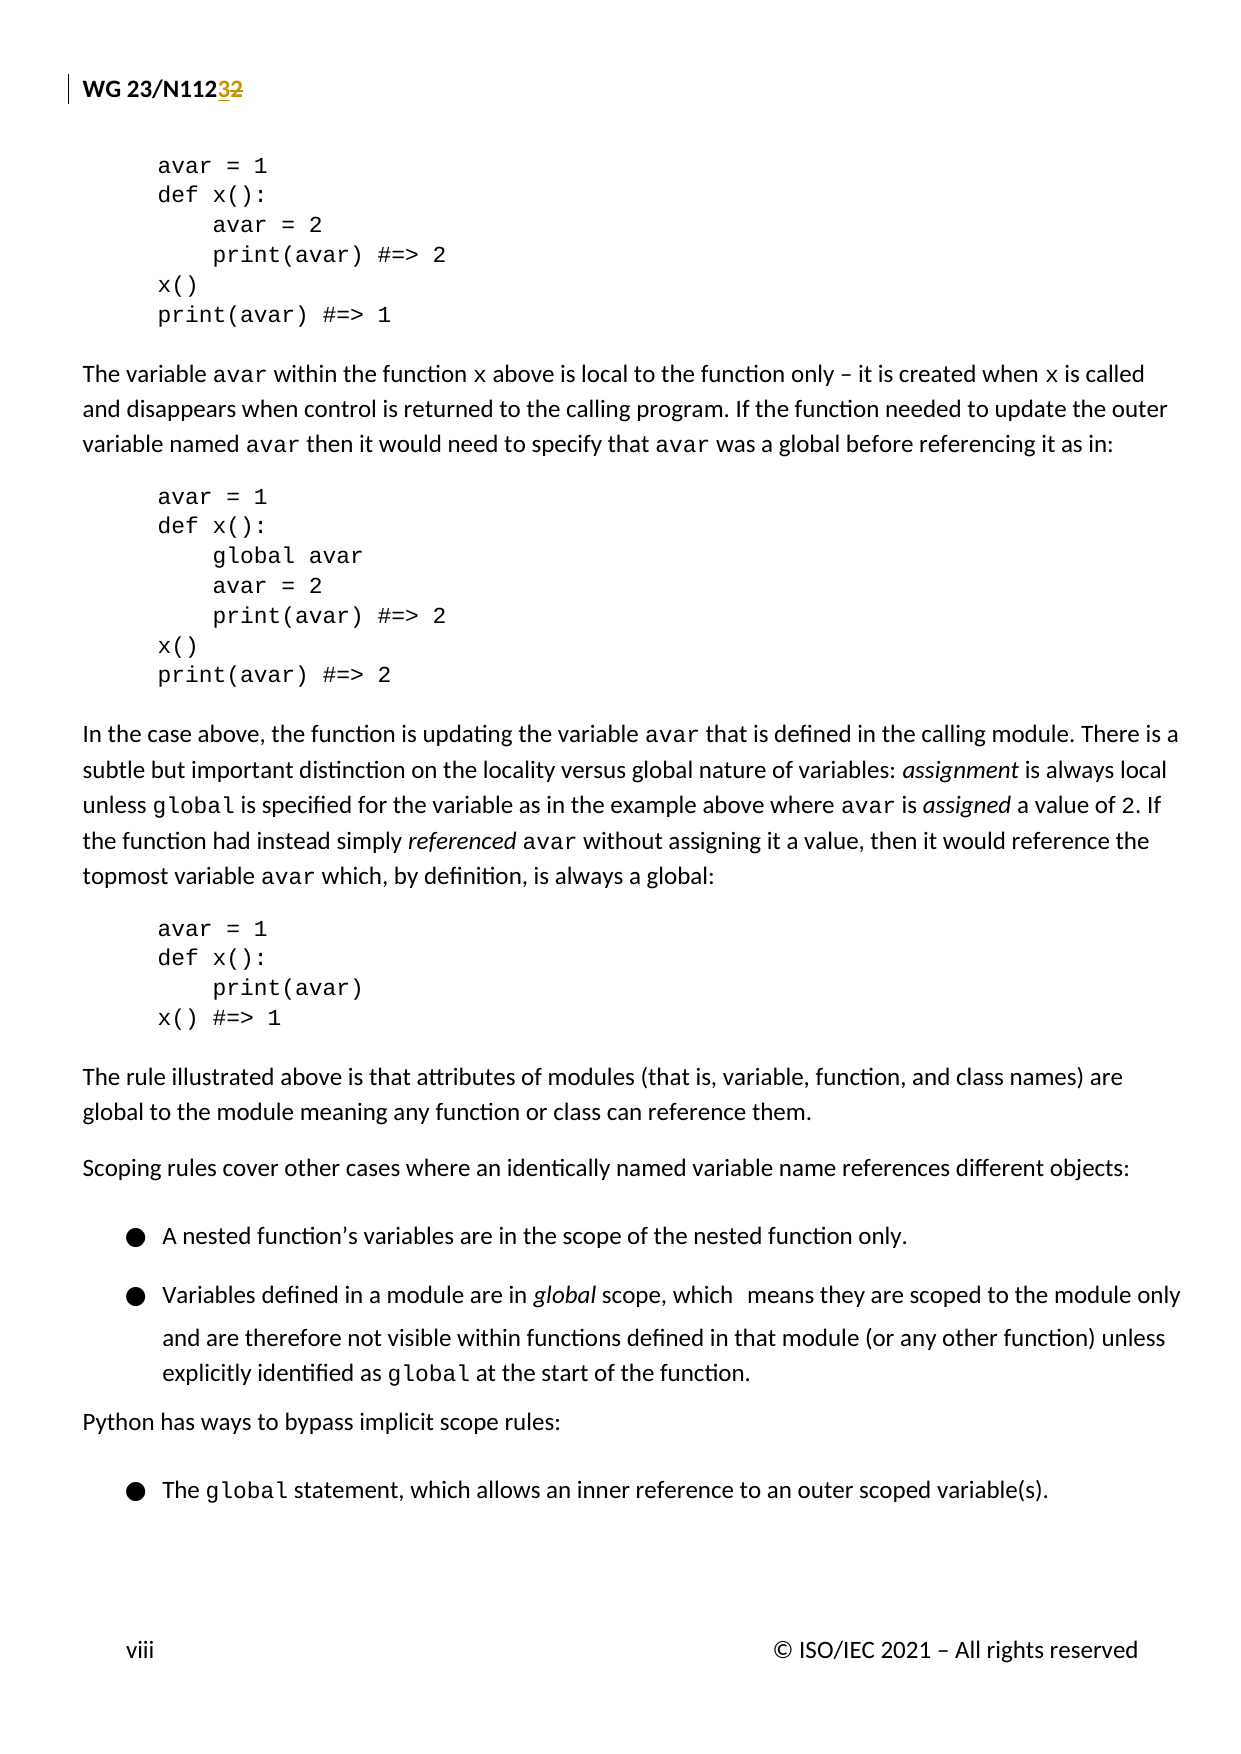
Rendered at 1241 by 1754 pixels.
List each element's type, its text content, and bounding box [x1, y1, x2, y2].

text Scoping rules cover other cases where an identically named variable name references different objects: [82, 1152, 1182, 1182]
text avar = 1 [82, 154, 1182, 180]
text print(avar) #=> 2 [82, 604, 1182, 630]
text In the case above, the function is updating the variable avar that is defined in the calling module. There is a subtle but important distinction on the locality versus global nature of variables: assignment is always local unless global is specified for the variable as in the example above where avar is assigned a value of 2. If the function had instead simply referenced avar without assigning it a value, then it would reference the topmost variable avar which, by definition, is always a global: [82, 718, 1182, 892]
text global avar [82, 544, 1182, 571]
text avar = 1 [82, 485, 1182, 511]
text avar = 2 [82, 574, 1182, 600]
list A nested function’s variables are in the scope of the nested function only. [124, 1208, 1182, 1259]
text The variable avar within the function x above is local to the function only – it is created when x is called and disappears when control is returned to the calling program. If the function needed to update the outer variable named avar then it would need to specify that avar was a global before referencing it as in: [82, 358, 1182, 459]
text avar = 2 [82, 214, 1182, 239]
text def x(): [82, 515, 1182, 541]
text The rule illustrated above is that attributes of modules (that is, variable, function, and class names) are global to the module meaning any function or class can reference them. [82, 1061, 1182, 1127]
text def x(): [82, 184, 1182, 210]
list Variables defined in a module are in global scope, which means they are scoped to the module only and are therefore not visible within functions defined in that module (or any other function) unless explicitly identified as global at the start of the function. [124, 1267, 1182, 1388]
text print(avar) #=> 1 [82, 303, 1182, 329]
text x() #=> 1 [82, 1006, 1182, 1032]
text def x(): [82, 947, 1182, 973]
text avar = 1 [82, 917, 1182, 943]
text print(avar) [82, 977, 1182, 1002]
text Python has ways to bypass implicit scope rules: [82, 1406, 1182, 1436]
text x() [82, 634, 1182, 660]
list The global statement, which allows an inner reference to an outer scoped variable(s). [124, 1461, 1182, 1513]
text x() [82, 273, 1182, 299]
text print(avar) #=> 2 [82, 243, 1182, 269]
text print(avar) #=> 2 [82, 664, 1182, 690]
